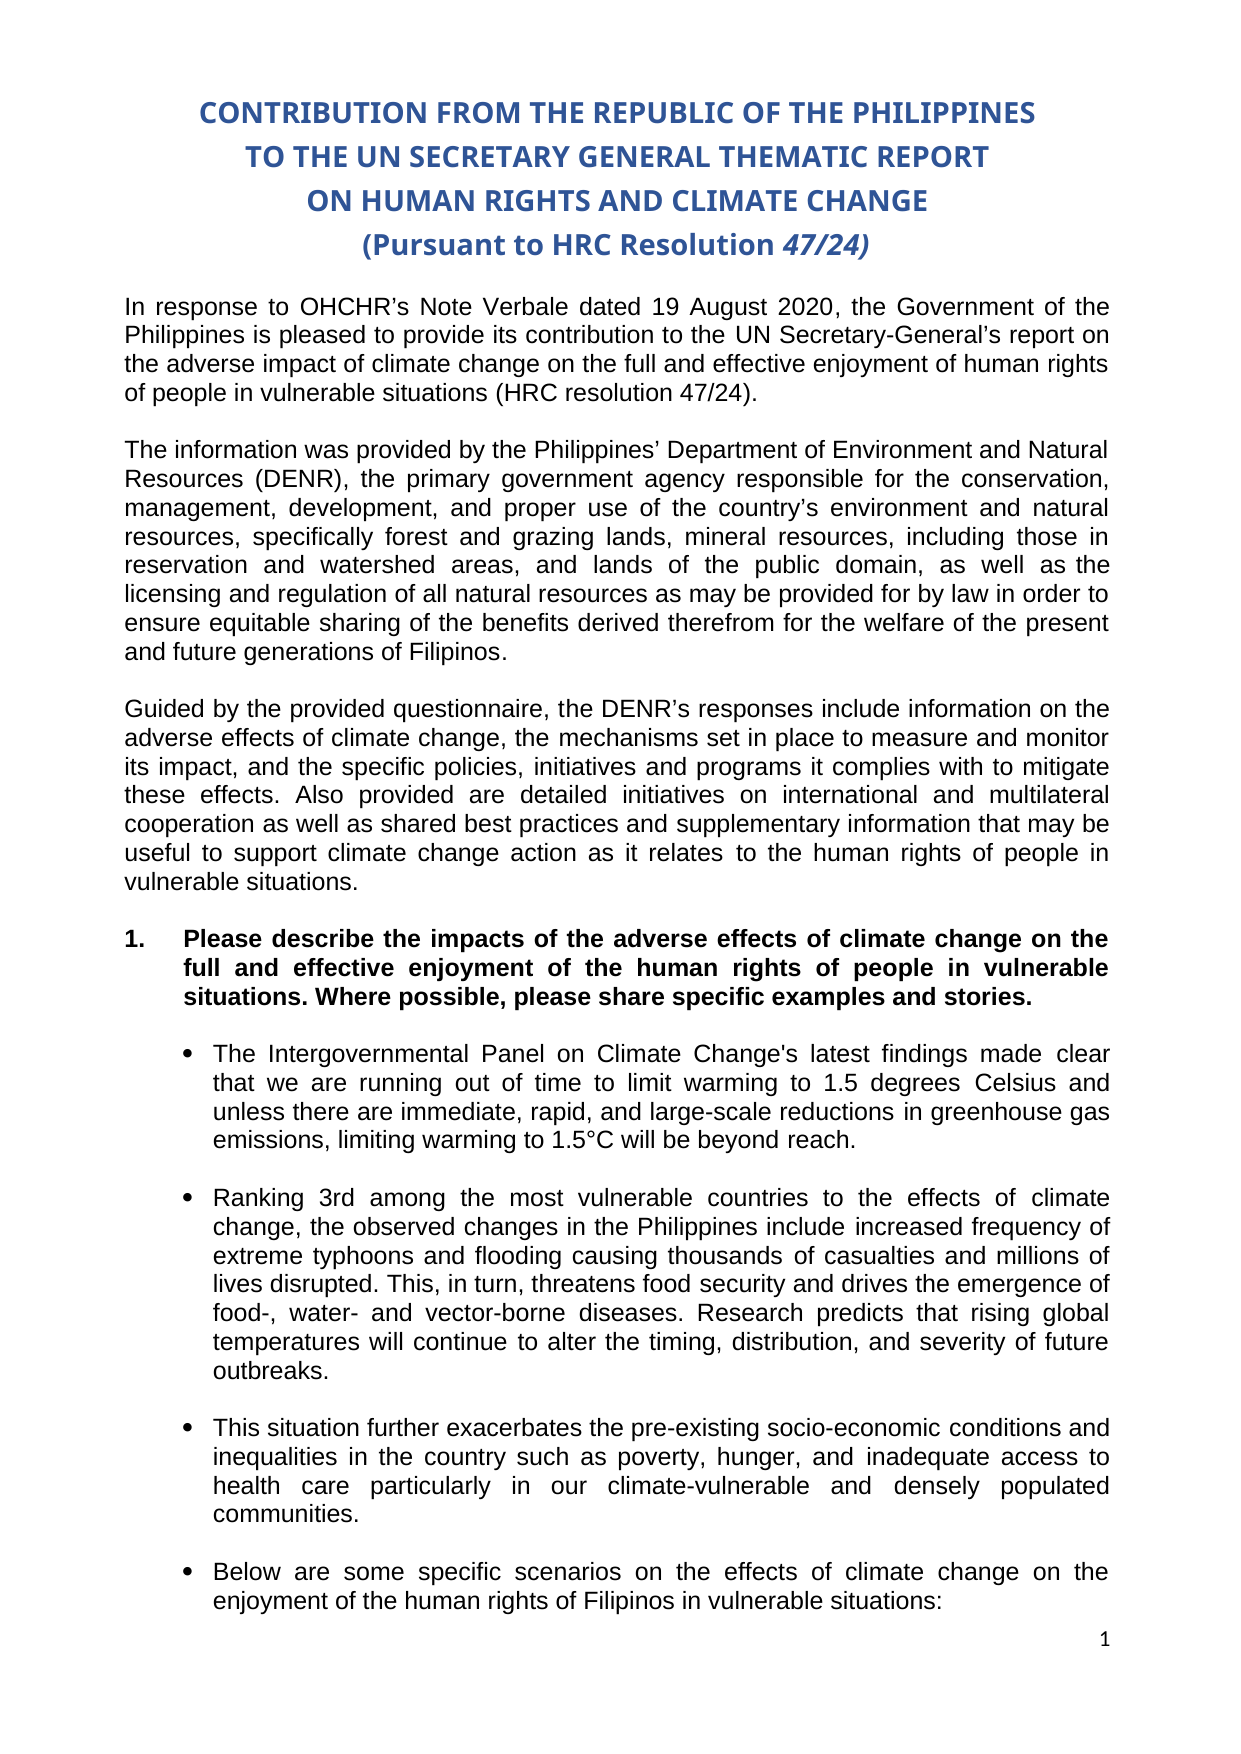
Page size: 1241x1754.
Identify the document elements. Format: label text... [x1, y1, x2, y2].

text Guided by the provided questionnaire, the DENR’s responses include information on the adverse effects of climate change, the mechanisms set in place to measure and monitor its impact, and the specific policies, initiatives and programs it complies with to mitigate these effects. Also provided are detailed initiatives on international and multilateral cooperation as well as shared best practices and supplementary information that may be useful to support climate change action as it relates to the human rights of people in vulnerable situations. [124, 694, 1110, 895]
list The Intergovernmental Panel on Climate Change's latest findings made clear that we are running out of time to limit warming to 1.5 degrees Celsius and unless there are immediate, rapid, and large-scale reductions in greenhouse gas emissions, limiting warming to 1.5°C will be beyond reach. [183, 1039, 1110, 1154]
list Ranking 3rd among the most vulnerable countries to the effects of climate change, the observed changes in the Philippines include increased frequency of extreme typhoons and flooding causing thousands of casualties and millions of lives disrupted. This, in turn, threatens food security and drives the emergence of food-, water- and vector-borne diseases. Research predicts that rising global temperatures will continue to alter the timing, distribution, and severity of future outbreaks. [183, 1183, 1110, 1384]
subtitle ON HUMAN RIGHTS AND CLIMATE CHANGE [124, 181, 1110, 220]
subtitle TO THE UN SECRETARY GENERAL THEMATIC REPORT [124, 137, 1110, 176]
subtitle CONTRIBUTION FROM THE REPUBLIC OF THE PHILIPPINES [124, 93, 1110, 132]
list Below are some specific scenarios on the effects of climate change on the enjoyment of the human rights of Filipinos in vulnerable situations: [183, 1557, 1110, 1614]
list Please describe the impacts of the adverse effects of climate change on the full and effective enjoyment of the human rights of people in vulnerable situations. Where possible, please share specific examples and stories. [124, 924, 1110, 1010]
list This situation further exacerbates the pre-existing socio-economic conditions and inequalities in the country such as poverty, hunger, and inadequate access to health care particularly in our climate-vulnerable and densely populated communities. [183, 1413, 1110, 1528]
text The information was provided by the Philippines’ Department of Environment and Natural Resources (DENR), the primary government agency responsible for the conservation, management, development, and proper use of the country’s environment and natural resources, specifically forest and grazing lands, mineral resources, including those in reservation and watershed areas, and lands of the public domain, as well as the licensing and regulation of all natural resources as may be provided for by law in order to ensure equitable sharing of the benefits derived therefrom for the welfare of the present and future generations of Filipinos. [124, 435, 1110, 665]
subtitle (Pursuant to HRC Resolution 47/24) [124, 224, 1110, 264]
text In response to OHCHR’s Note Verbale dated 19 August 2020, the Government of the Philippines is pleased to provide its contribution to the UN Secretary-General’s report on the adverse impact of climate change on the full and effective enjoyment of human rights of people in vulnerable situations (HRC resolution 47/24). [124, 292, 1110, 407]
